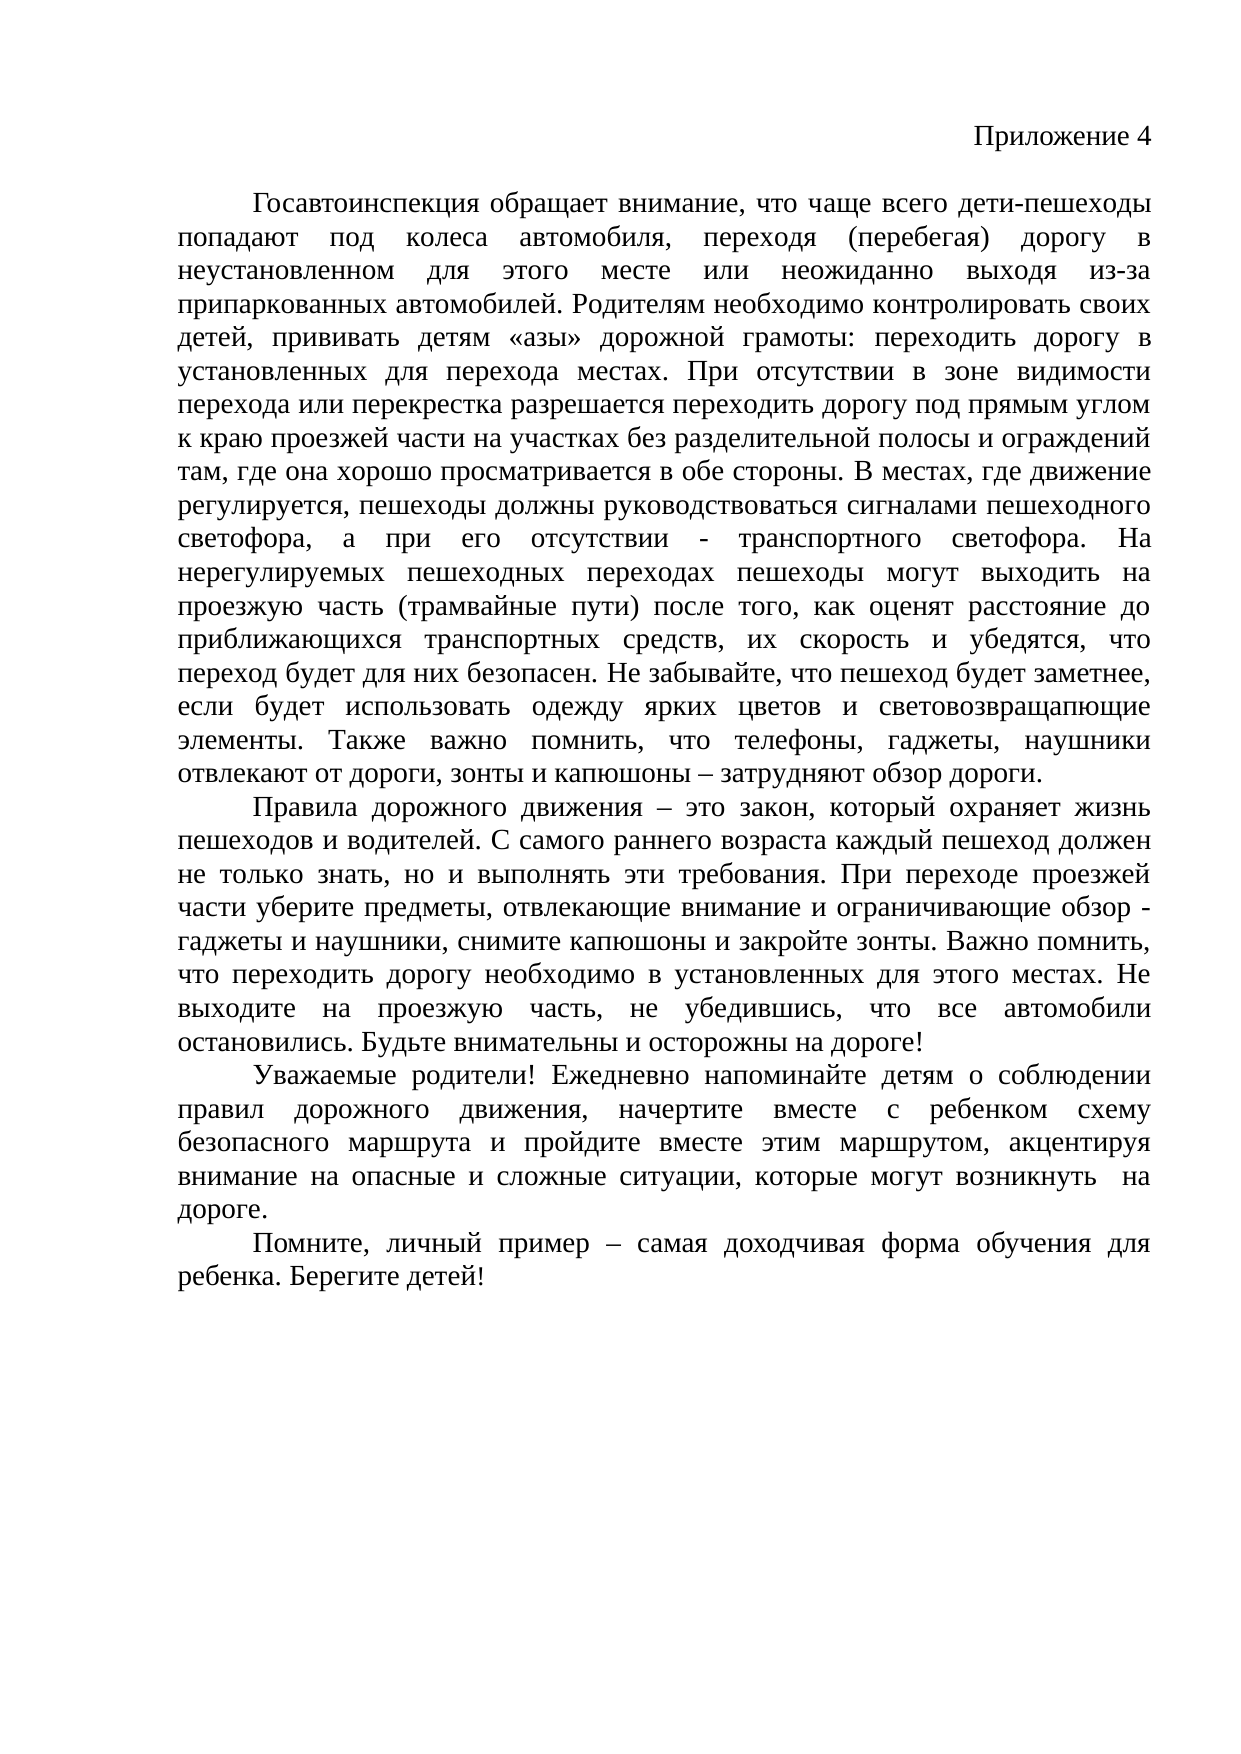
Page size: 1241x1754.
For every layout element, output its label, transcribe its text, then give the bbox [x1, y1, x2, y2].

text Приложение 4 [177, 118, 1152, 152]
text Уважаемые родители! Ежедневно напоминайте детям о соблюдении правил дорожного движения, начертите вместе с ребенком схему безопасного маршрута и пройдите вместе этим маршрутом, акцентируя внимание на опасные и сложные ситуации, которые могут возникнуть на дороге. [177, 1057, 1152, 1225]
text Госавтоинспекция обращает внимание, что чаще всего дети-пешеходы попадают под колеса автомобиля, переходя (перебегая) дорогу в неустановленном для этого месте или неожиданно выходя из-за припаркованных автомобилей. Родителям необходимо контролировать своих детей, прививать детям «азы» дорожной грамоты: переходить дорогу в установленных для перехода местах. При отсутствии в зоне видимости перехода или перекрестка разрешается переходить дорогу под прямым углом к краю проезжей части на участках без разделительной полосы и ограждений там, где она хорошо просматривается в обе стороны. В местах, где движение регулируется, пешеходы должны руководствоваться сигналами пешеходного светофора, а при его отсутствии - транспортного светофора. На нерегулируемых пешеходных переходах пешеходы могут выходить на проезжую часть (трамвайные пути) после того, как оценят расстояние до приближающихся транспортных средств, их скорость и убедятся, что переход будет для них безопасен. Не забывайте, что пешеход будет заметнее, если будет использовать одежду ярких цветов и световозвращапющие элементы. Также важно помнить, что телефоны, гаджеты, наушники отвлекают от дороги, зонты и капюшоны – затрудняют обзор дороги. [177, 185, 1152, 789]
text Правила дорожного движения – это закон, который охраняет жизнь пешеходов и водителей. С самого раннего возраста каждый пешеход должен не только знать, но и выполнять эти требования. При переходе проезжей части уберите предметы, отвлекающие внимание и ограничивающие обзор - гаджеты и наушники, снимите капюшоны и закройте зонты. Важно помнить, что переходить дорогу необходимо в установленных для этого местах. Не выходите на проезжую часть, не убедившись, что все автомобили остановились. Будьте внимательны и осторожны на дороге! [177, 789, 1152, 1057]
text Помните, личный пример – самая доходчивая форма обучения для ребенка. Берегите детей! [177, 1225, 1152, 1292]
